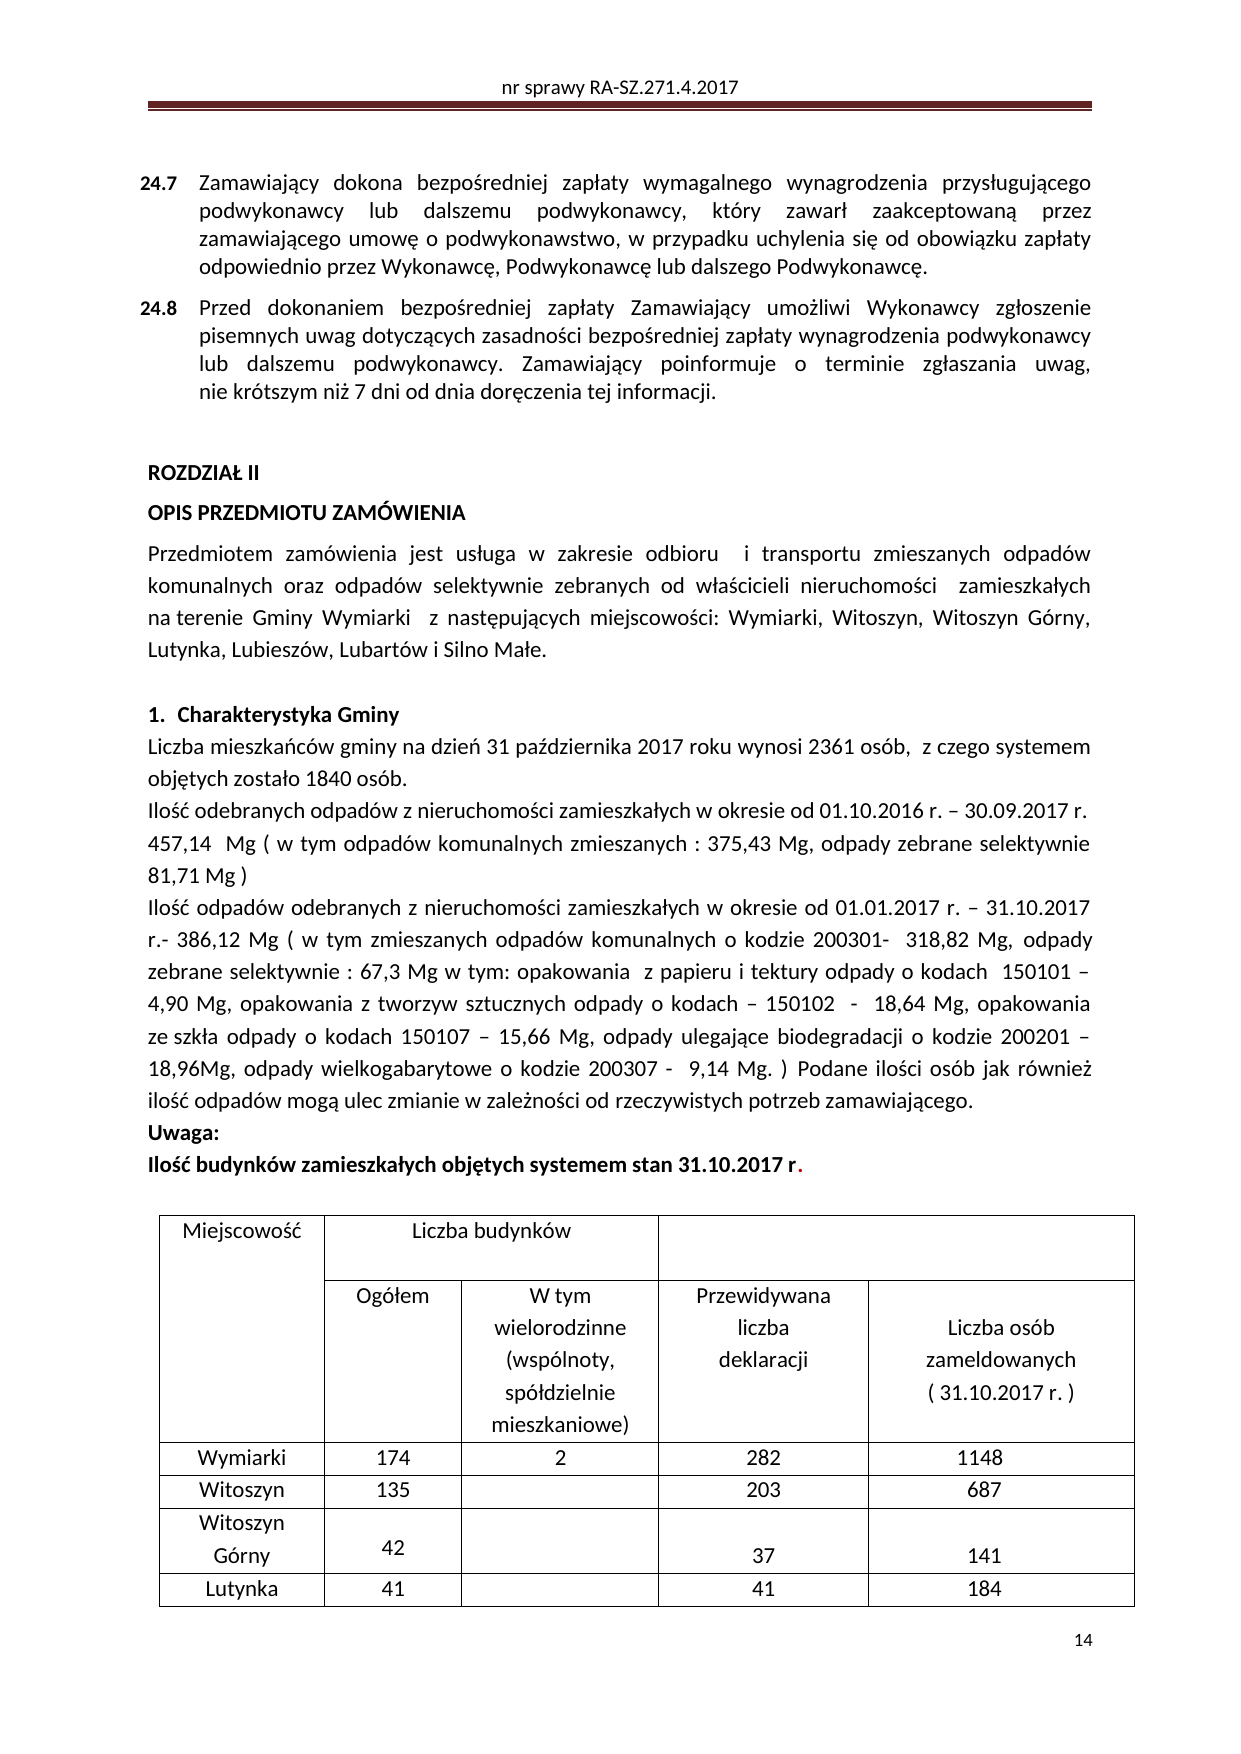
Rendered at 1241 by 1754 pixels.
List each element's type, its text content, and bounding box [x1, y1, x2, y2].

table_cell 42 [325, 1509, 461, 1573]
table_cell Ogółem [325, 1281, 461, 1442]
table_cell [462, 1509, 658, 1573]
table_cell 135 [325, 1476, 461, 1507]
table_cell 174 [325, 1443, 461, 1474]
table_cell [462, 1476, 658, 1507]
text Przedmiotem zamówienia jest usługa w zakresie odbioru i transportu zmieszanych odpadów komunalnych oraz odpadów selektywnie zebranych od właścicieli nieruchomości zamieszkałych na terenie Gminy Wymiarki z następujących miejscowości: Wymiarki, Witoszyn, Witoszyn Górny, Lutynka, Lubieszów, Lubartów i Silno Małe. [148, 539, 1092, 663]
table_cell [462, 1574, 658, 1606]
text Liczba mieszkańców gminy na dzień 31 października 2017 roku wynosi 2361 osób, z czego systemem objętych zostało 1840 osób. [148, 732, 1092, 792]
table_cell Witoszyn Górny [160, 1509, 324, 1573]
text Ilość odpadów odebranych z nieruchomości zamieszkałych w okresie od 01.01.2017 r. – 31.10.2017 r.- 386,12 Mg ( w tym zmieszanych odpadów komunalnych o kodzie 200301- 318,82 Mg, odpady zebrane selektywnie : 67,3 Mg w tym: opakowania z papieru i tektury odpady o kodach 150101 – 4,90 Mg, opakowania z tworzyw sztucznych odpady o kodach – 150102 - 18,64 Mg, opakowania ze szkła odpady o kodach 150107 – 15,66 Mg, odpady ulegające biodegradacji o kodzie 200201 – 18,96Mg, odpady wielkogabarytowe o kodzie 200307 - 9,14 Mg. ) Podane ilości osób jak również ilość odpadów mogą ulec zmianie w zależności od rzeczywistych potrzeb zamawiającego. [148, 893, 1092, 1114]
table_cell W tym wielorodzinne (wspólnoty, spółdzielnie mieszkaniowe) [462, 1281, 658, 1442]
list Zamawiający dokona bezpośredniej zapłaty wymagalnego wynagrodzenia przysługującego podwykonawcy lub dalszemu podwykonawcy, który zawarł zaakceptowaną przez zamawiającego umowę o podwykonawstwo, w przypadku uchylenia się od obowiązku zapłaty odpowiednio przez Wykonawcę, Podwykonawcę lub dalszego Podwykonawcę. [140, 168, 1092, 280]
text ROZDZIAŁ II [148, 458, 1092, 486]
text OPIS PRZEDMIOTU ZAMÓWIENIA [148, 498, 1092, 526]
table_cell 2 [462, 1443, 658, 1474]
table_cell 141 [869, 1509, 1134, 1573]
table_cell Lutynka [160, 1574, 324, 1606]
table_cell 41 [659, 1574, 868, 1606]
table_header [659, 1216, 1134, 1280]
table_cell 37 [659, 1509, 868, 1573]
table_cell Wymiarki [160, 1443, 324, 1474]
table_cell 282 [659, 1443, 868, 1474]
table_cell Witoszyn [160, 1476, 324, 1507]
table_cell 184 [869, 1574, 1134, 1606]
text Uwaga: [148, 1118, 1092, 1146]
table_cell Liczba osób zameldowanych ( 31.10.2017 r. ) [869, 1281, 1134, 1442]
list Przed dokonaniem bezpośredniej zapłaty Zamawiający umożliwi Wykonawcy zgłoszenie pisemnych uwag dotyczących zasadności bezpośredniej zapłaty wynagrodzenia podwykonawcy lub dalszemu podwykonawcy. Zamawiający poinformuje o terminie zgłaszania uwag, nie krótszym niż 7 dni od dnia doręczenia tej informacji. [140, 293, 1092, 405]
table_header Liczba budynków [325, 1216, 658, 1280]
table_cell 203 [659, 1476, 868, 1507]
table_cell 1148 [869, 1443, 1134, 1474]
table_header Miejscowość [160, 1216, 324, 1442]
table_cell Przewidywana liczba deklaracji [659, 1281, 868, 1442]
table_cell 687 [869, 1476, 1134, 1507]
list Charakterystyka Gminy [148, 700, 1092, 728]
table_cell 41 [325, 1574, 461, 1606]
text 457,14 Mg ( w tym odpadów komunalnych zmieszanych : 375,43 Mg, odpady zebrane selektywnie 81,71 Mg ) [148, 829, 1092, 889]
text Ilość budynków zamieszkałych objętych systemem stan 31.10.2017 r. [148, 1151, 1092, 1178]
text Ilość odebranych odpadów z nieruchomości zamieszkałych w okresie od 01.10.2016 r. – 30.09.2017 r. [148, 796, 1092, 824]
